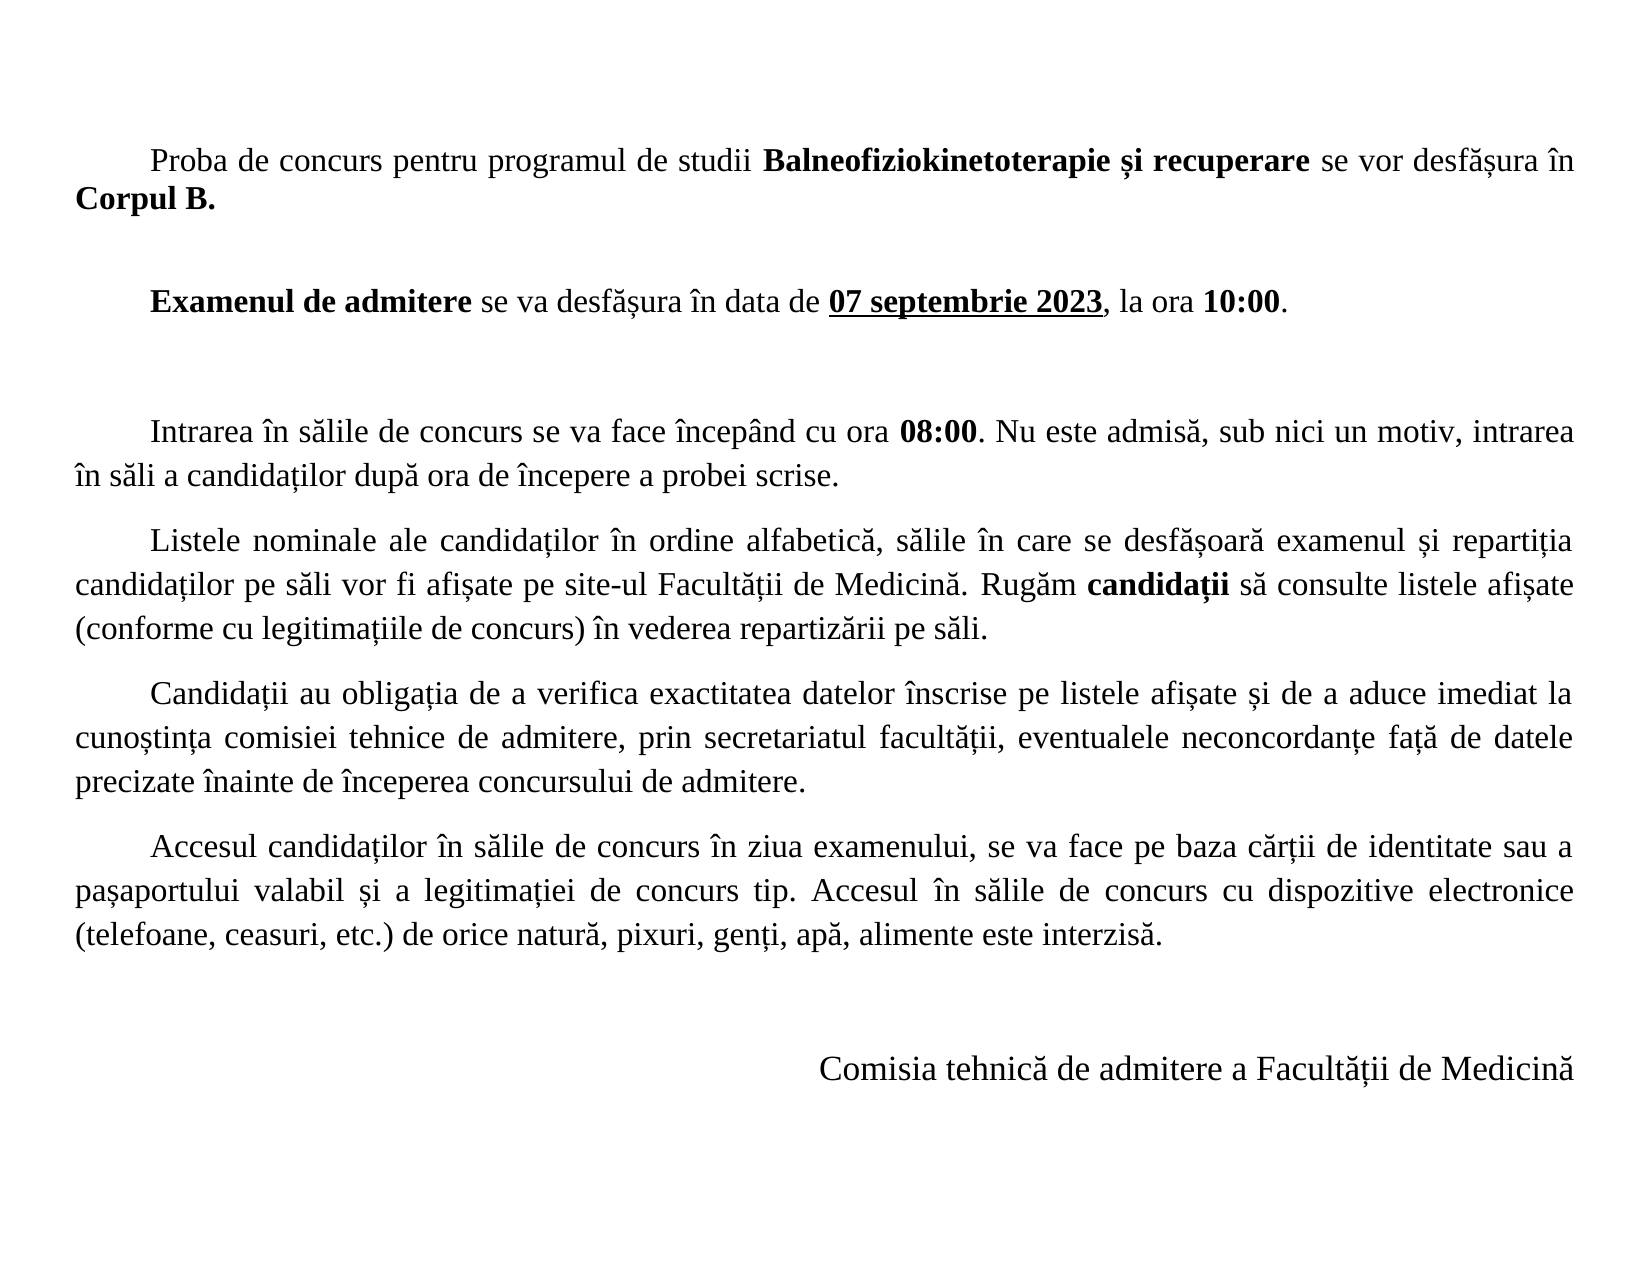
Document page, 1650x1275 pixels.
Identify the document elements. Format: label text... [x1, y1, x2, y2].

text Candidații au obligația de a verifica exactitatea datelor înscrise pe listele afișate și de a aduce imediat la cunoștința comisiei tehnice de admitere, prin secretariatul facultății, eventualele neconcordanțe față de datele precizate înainte de începerea concursului de admitere. [75, 673, 1575, 800]
text Intrarea în sălile de concurs se va face începând cu ora 08:00. Nu este admisă, sub nici un motiv, intrarea în săli a candidaților după ora de începere a probei scrise. [75, 411, 1575, 494]
text Accesul candidaților în sălile de concurs în ziua examenului, se va face pe baza cărții de identitate sau a pașaportului valabil și a legitimației de concurs tip. Accesul în sălile de concurs cu dispozitive electronice (telefoane, ceasuri, etc.) de orice natură, pixuri, genți, apă, alimente este interzisă. [75, 826, 1575, 953]
text Comisia tehnică de admitere a Facultății de Medicină [300, 1047, 1575, 1088]
text Proba de concurs pentru programul de studii Balneofiziokinetoterapie și recuperare se vor desfășura în Corpul B. [75, 140, 1575, 217]
text Examenul de admitere se va desfășura în data de 07 septembrie 2023, la ora 10:00. [75, 281, 1575, 320]
text Listele nominale ale candidaților în ordine alfabetică, sălile în care se desfășoară examenul și repartiția candidaților pe săli vor fi afișate pe site-ul Facultății de Medicină. Rugăm candidații să consulte listele afișate (conforme cu legitimațiile de concurs) în vederea repartizării pe săli. [75, 520, 1575, 647]
